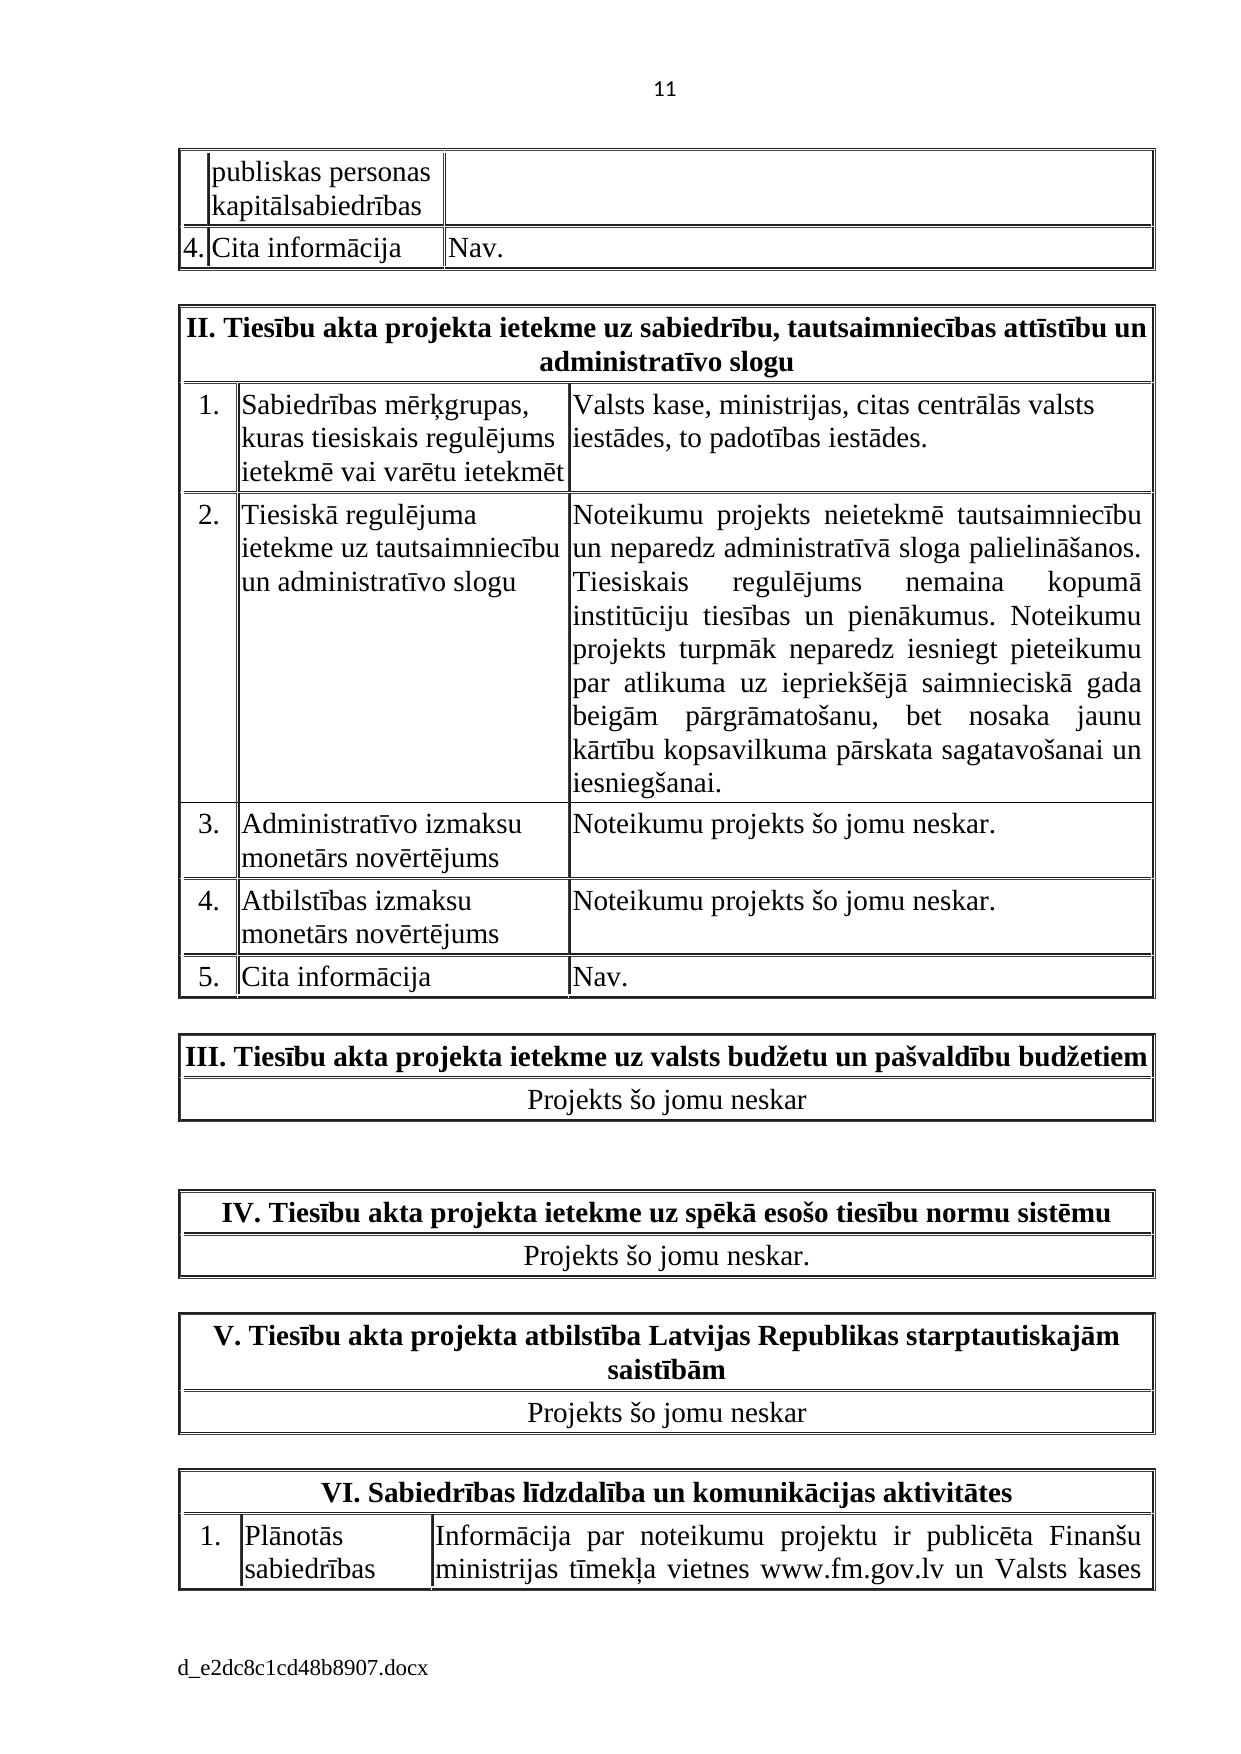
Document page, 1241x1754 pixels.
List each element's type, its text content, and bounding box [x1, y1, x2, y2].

table_cell Projekts šo jomu neskar. [181, 1232, 1153, 1275]
table_cell Sabiedrības mērķgrupas, kuras tiesiskais regulējums ietekmē vai varētu ietekmēt [240, 384, 568, 491]
table_cell Cita informācija [238, 957, 569, 996]
table_cell 5. [181, 953, 238, 996]
table_header III. Tiesību akta projekta ietekme uz valsts budžetu un pašvaldību budžetiem [181, 1036, 1152, 1076]
table_cell 4. [181, 224, 208, 267]
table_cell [432, 1511, 1153, 1588]
table_cell 1. [180, 381, 238, 491]
table_cell Projekts šo jomu neskar [181, 1389, 1153, 1432]
table_cell 1. [181, 1511, 241, 1588]
table_cell 3. [181, 151, 208, 224]
table_cell 4. [181, 876, 236, 953]
table_header VI. Sabiedrības līdzdalība un komunikācijas aktivitātes [181, 1472, 1152, 1511]
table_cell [208, 151, 445, 224]
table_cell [445, 151, 1152, 224]
table_cell 2. [180, 491, 238, 802]
table_cell Noteikumu projekts šo jomu neskar. [571, 803, 1152, 876]
table_header II. Tiesību akta projekta ietekme uz sabiedrību, tautsaimniecības attīstību un administratīvo slogu [181, 308, 1152, 381]
table_cell Valsts kase, ministrijas, citas centrālās valsts iestādes, to padotības iestādes. [569, 381, 1154, 491]
table_cell Nav. [445, 224, 1153, 267]
table_cell 3. [181, 803, 236, 876]
table_cell Nav. [569, 953, 1153, 996]
table_cell Administratīvo izmaksu monetārs novērtējums [240, 803, 568, 876]
table_header IV. Tiesību akta projekta ietekme uz spēkā esošo tiesību normu sistēmu [181, 1193, 1152, 1232]
table_cell Noteikumu projekts šo jomu neskar. [571, 876, 1153, 953]
table_cell Cita informācija [208, 228, 445, 267]
table_cell Projekts šo jomu neskar [180, 1076, 1154, 1119]
table_header V. Tiesību akta projekta atbilstība Latvijas Republikas starptautiskajām saistībām [181, 1315, 1152, 1388]
table_cell Tiesiskā regulējuma ietekme uz tautsaimniecību un administratīvo slogu [240, 494, 568, 802]
table_cell Noteikumu projekts neietekmē tautsaimniecību un neparedz administratīvā sloga palielināšanos. Tiesiskais regulējums nemaina kopumā institūciju tiesības un pienākumus. Noteikumu projekts turpmāk neparedz iesniegt pieteikumu par atlikuma uz iepriekšējā saimnieciskā gada beigām pārgrāmatošanu, bet nosaka jaunu kārtību kopsavilkuma pārskata sagatavošanai un iesniegšanai. [569, 491, 1154, 802]
table_cell Atbilstības izmaksu monetārs novērtējums [240, 880, 568, 953]
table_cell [241, 1515, 432, 1588]
